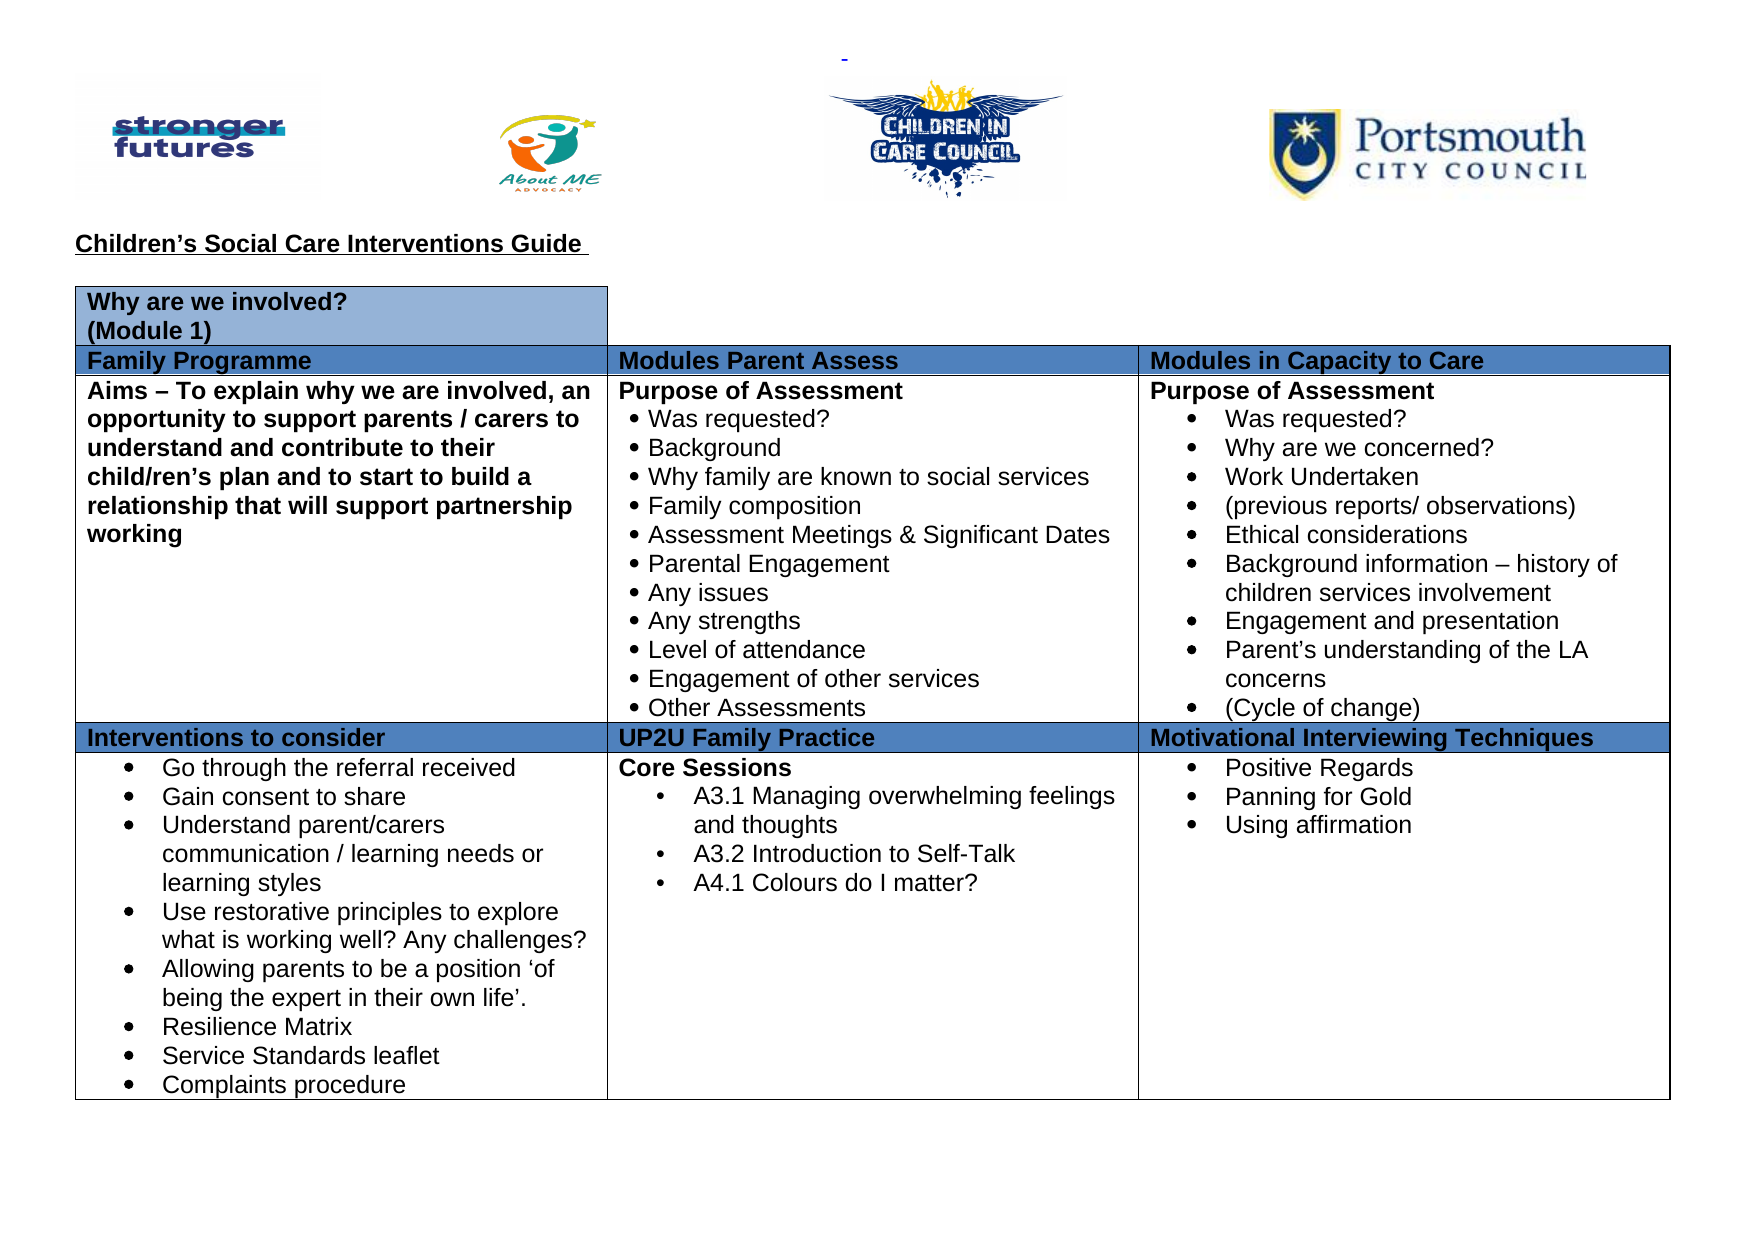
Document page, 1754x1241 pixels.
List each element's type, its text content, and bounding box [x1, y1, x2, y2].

text Children’s Social Care Interventions Guide [75, 229, 1679, 257]
table_header Why are we involved? (Module 1) [76, 287, 607, 345]
table_cell Motivational Interviewing Techniques [1139, 723, 1669, 752]
picture [457, 114, 633, 201]
table_cell Aims – To explain why we are involved, an opportunity to support parents / carers to understand and contribute to their child/ren’s plan and to start to build a relationship that will support partnership working [76, 376, 607, 722]
picture [824, 76, 1068, 201]
table_cell Purpose of Assessment Was requested? Background Why family are known to social services Family composition Assessment Meetings & Significant Dates Parental Engagement Any issues Any strengths Level of attendance Engagement of other services Other Assessments [608, 376, 1138, 722]
table_cell Go through the referral received Gain consent to share Understand parent/carers communication / learning needs or learning styles Use restorative principles to explore what is working well? Any challenges? Allowing parents to be a position ‘of being the expert in their own life’. Resilience Matrix Service Standards leaflet Complaints procedure [76, 753, 607, 1098]
table_cell Family Programme [76, 346, 607, 374]
table_cell Interventions to consider [76, 723, 607, 752]
table_cell Positive Regards Panning for Gold Using affirmation [1139, 753, 1669, 1098]
table_cell UP2U Family Practice [608, 723, 1138, 752]
table_cell Modules in Capacity to Care [1139, 346, 1669, 374]
picture [75, 73, 322, 201]
table_cell Core Sessions A3.1 Managing overwhelming feelings and thoughts A3.2 Introduction to Self-Talk A4.1 Colours do I matter? [608, 753, 1138, 1098]
picture [1269, 109, 1587, 201]
table_cell Modules Parent Assess [608, 346, 1138, 374]
table_cell Purpose of Assessment Was requested? Why are we concerned? Work Undertaken (previous reports/ observations) Ethical considerations Background information – history of children services involvement Engagement and presentation Parent’s understanding of the LA concerns (Cycle of change) [1139, 376, 1669, 722]
